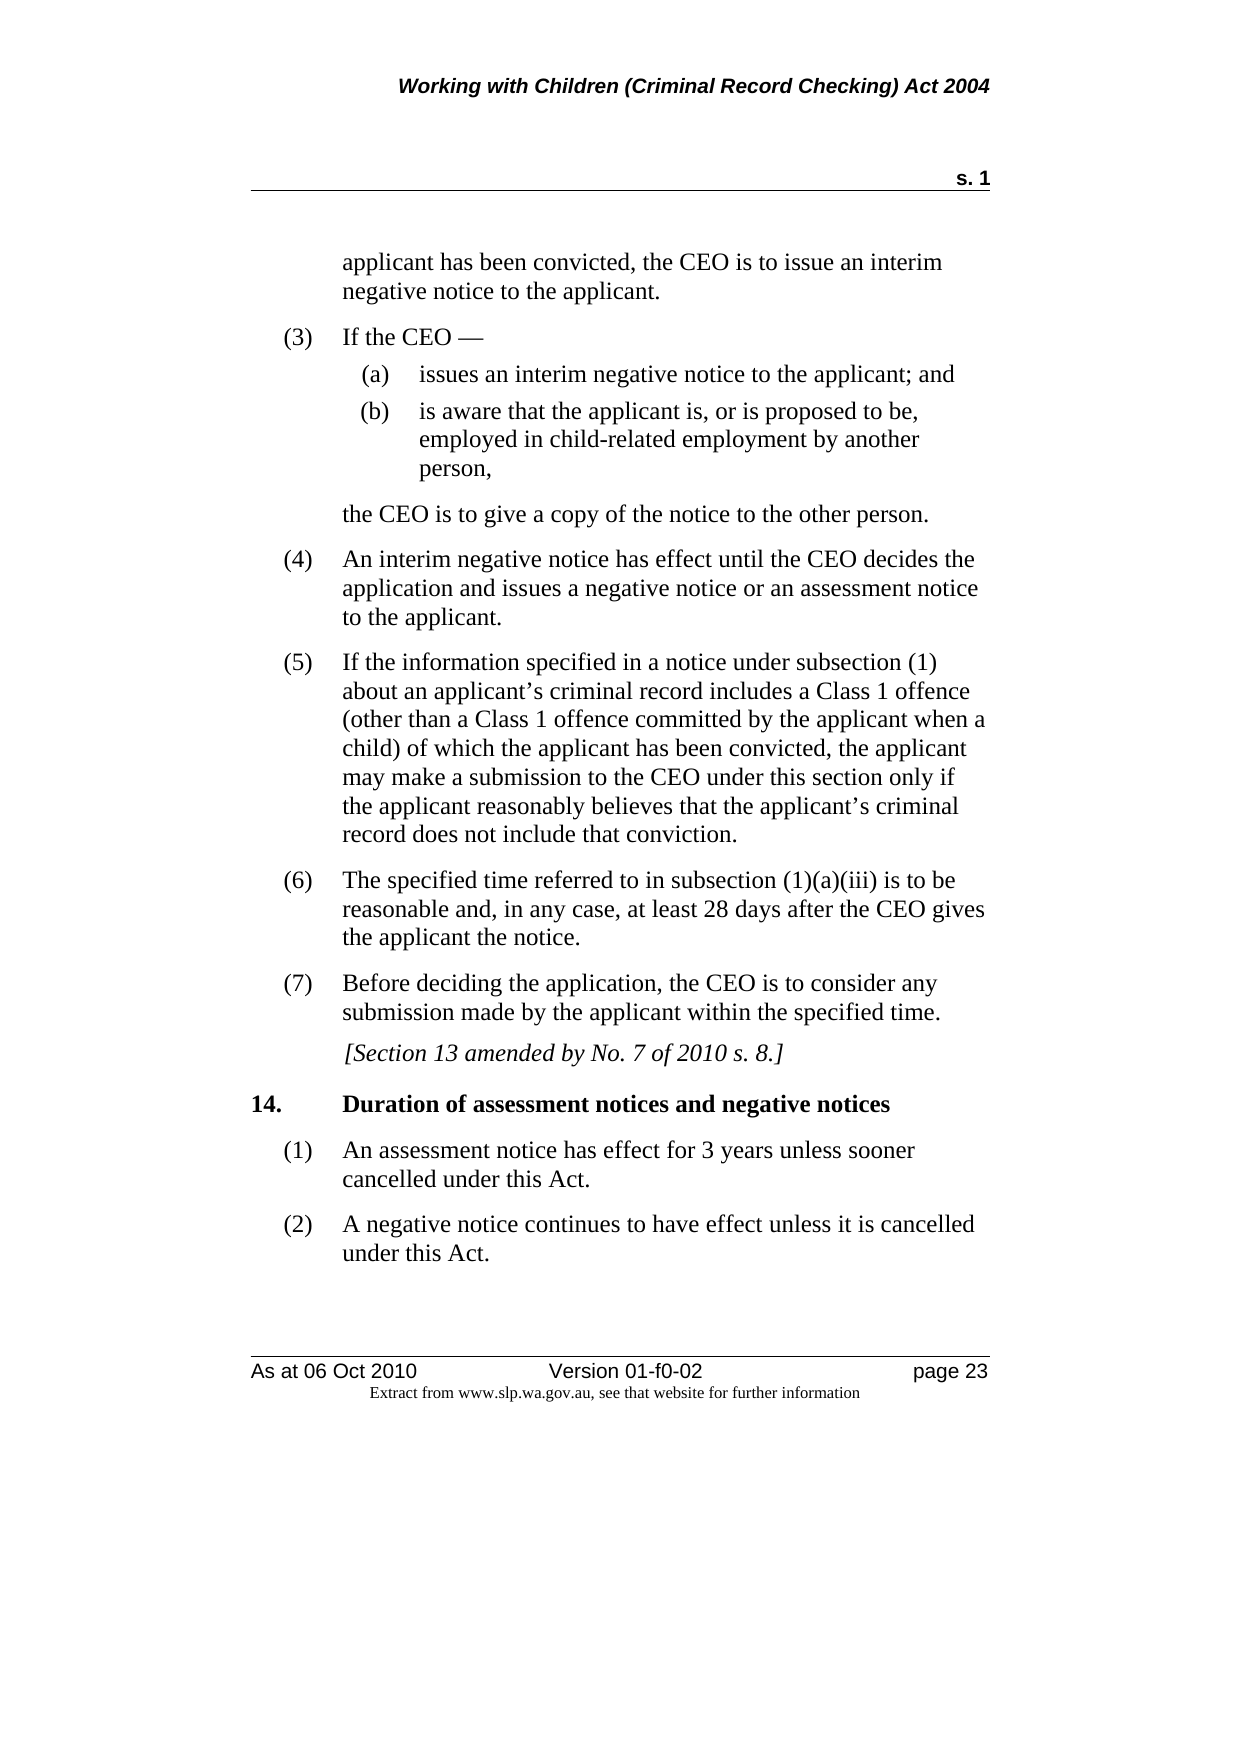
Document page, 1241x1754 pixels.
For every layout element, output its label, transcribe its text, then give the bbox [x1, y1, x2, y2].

text (7) Before deciding the application, the CEO is to consider any submission made by the applicant within the specified time. [251, 968, 990, 1025]
text (6) The specified time referred to in subsection (1)(a)(iii) is to be reasonable and, in any case, at least 28 days after the CEO gives the applicant the notice. [251, 865, 990, 951]
text (a) issues an interim negative notice to the applicant; and [251, 359, 990, 387]
text (3) If the CEO — [251, 322, 990, 350]
text (b) is aware that the applicant is, or is proposed to be, employed in child-related employment by another person, [251, 396, 990, 482]
text (4) An interim negative notice has effect until the CEO decides the application and issues a negative notice or an assessment notice to the applicant. [251, 544, 990, 630]
text (1) An assessment notice has effect for 3 years unless sooner cancelled under this Act. [251, 1135, 990, 1192]
text (2) A negative notice continues to have effect unless it is cancelled under this Act. [251, 1209, 990, 1267]
text the CEO is to give a copy of the notice to the other person. [251, 499, 990, 527]
text (5) If the information specified in a notice under subsection (1) about an applicant’s criminal record includes a Class 1 offence (other than a Class 1 offence committed by the applicant when a child) of which the applicant has been convicted, the applicant may make a submission to the CEO under this section only if the applicant reasonably believes that the applicant’s criminal record does not include that conviction. [251, 647, 990, 848]
text [Section 13 amended by No. 7 of 2010 s. 8.] [251, 1038, 990, 1067]
subtitle 14. Duration of assessment notices and negative notices [251, 1089, 990, 1118]
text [251, 247, 990, 305]
